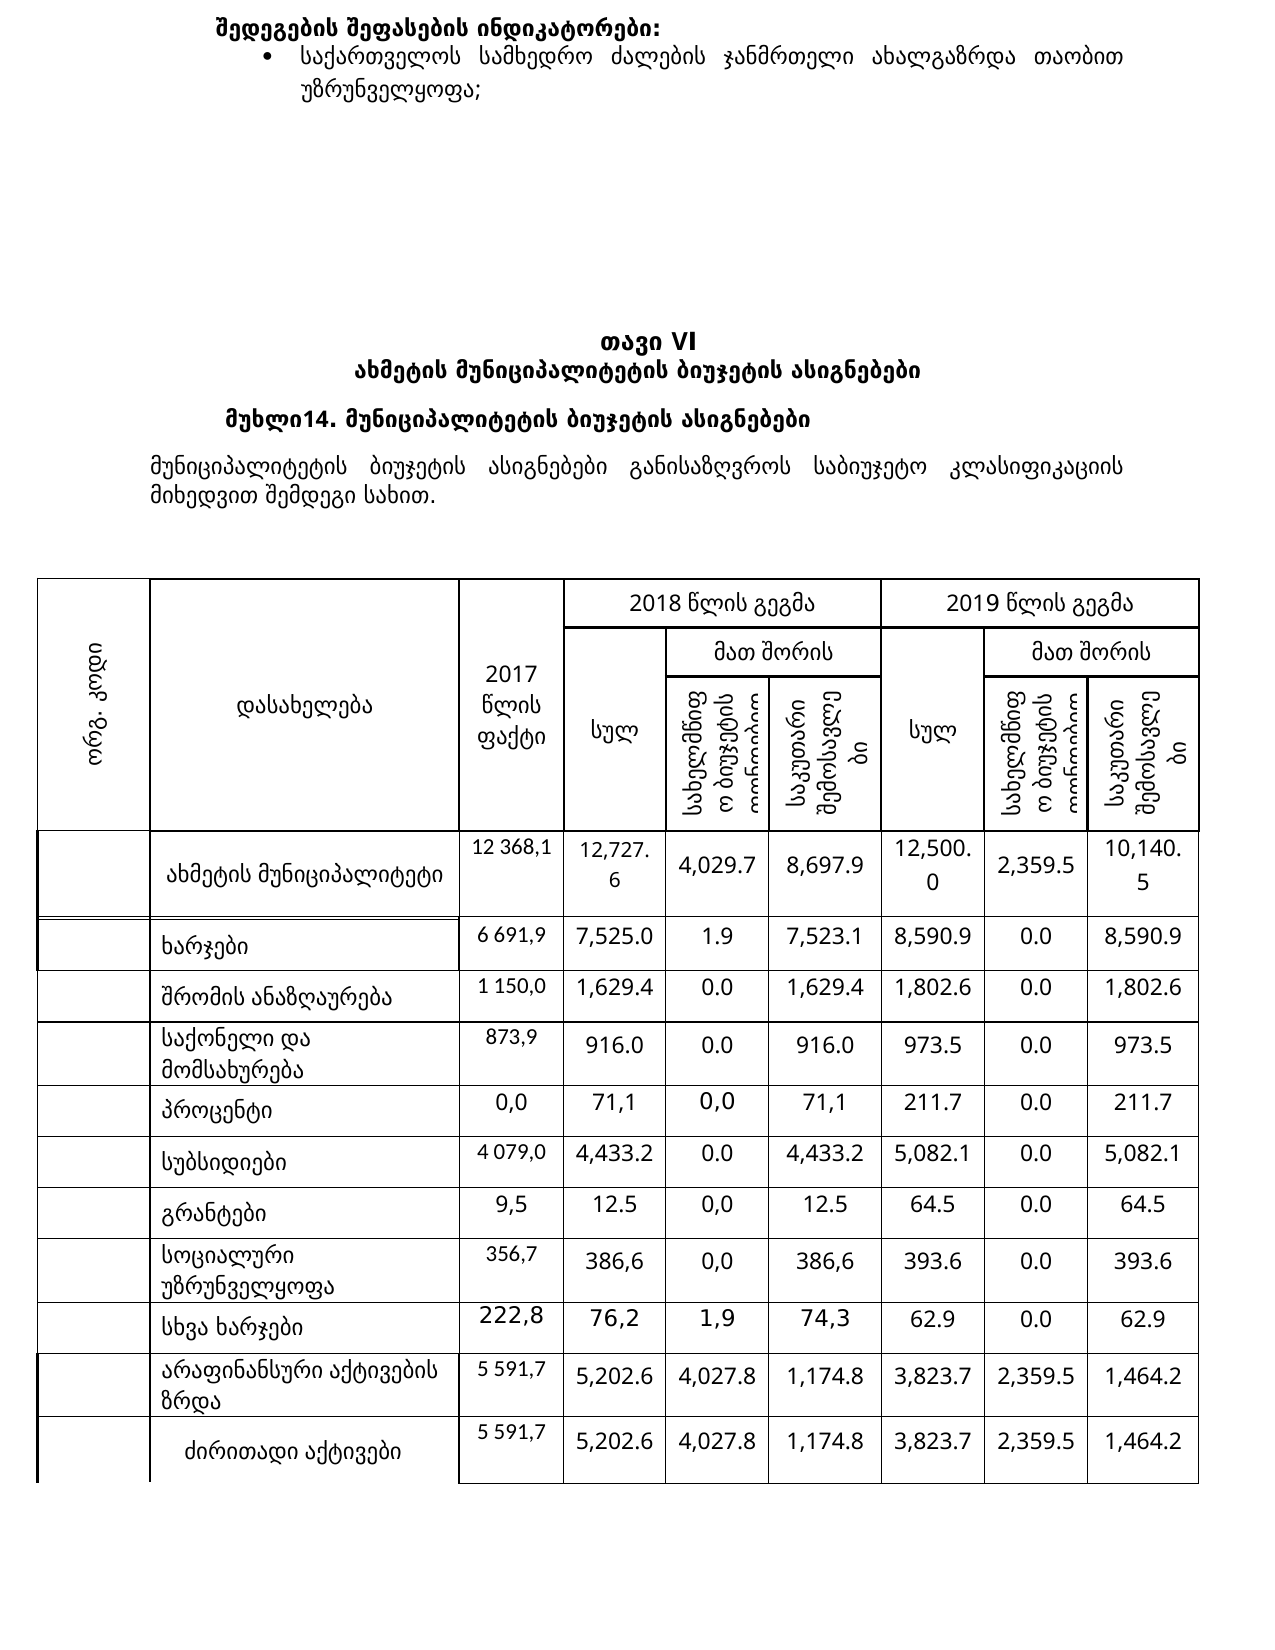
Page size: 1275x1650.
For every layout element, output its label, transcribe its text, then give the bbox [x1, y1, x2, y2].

table_cell 973.5 [882, 1023, 984, 1085]
table_cell 2,359.5 [985, 1354, 1087, 1416]
table_header 2017 წლის ფაქტი [460, 580, 563, 830]
table_cell ძირითადი აქტივები [150, 1417, 458, 1483]
table_cell სულ [565, 629, 665, 830]
table_cell 0,0 [460, 1086, 563, 1136]
table_cell გრანტები [151, 1188, 459, 1238]
table_cell 0,0 [666, 1086, 768, 1136]
table_cell 1,174.8 [769, 1354, 881, 1416]
table_cell 7,525.0 [564, 917, 665, 970]
table_cell 211.7 [1088, 1086, 1198, 1136]
table_cell 64.5 [882, 1188, 984, 1238]
table_cell 6 691,9 [460, 917, 563, 970]
table_cell 71,1 [769, 1086, 881, 1136]
text მუხლი14. მუნიციპალიტეტის ბიუჯეტის ასიგნებები [150, 403, 1125, 434]
table_cell 3,823.7 [882, 1354, 984, 1416]
table_cell 4 079,0 [460, 1137, 563, 1187]
table_cell 393.6 [1088, 1239, 1198, 1302]
table_header 2018 წლის გეგმა [565, 580, 880, 626]
table_cell 1,629.4 [769, 971, 881, 1021]
table_cell მათ შორის [667, 629, 880, 675]
text ახმეტის მუნიციპალიტეტის ბიუჯეტის ასიგნებები [150, 357, 1125, 384]
table_cell 393.6 [882, 1239, 984, 1302]
table_cell [39, 831, 149, 916]
table_cell 62.9 [882, 1303, 984, 1353]
table_cell სახელმწიფო ბიუჯეტის ფონდებიდან გამოყოფ ტრანსფერები [667, 678, 768, 830]
table_cell 2,359.5 [985, 832, 1087, 916]
table_cell 1.9 [666, 917, 768, 970]
table_cell [39, 1417, 150, 1483]
table_cell 64.5 [1088, 1188, 1198, 1238]
table_header დასახელება [151, 580, 458, 830]
table_cell 1,464.2 [1088, 1417, 1198, 1483]
table_cell [38, 1188, 149, 1238]
table_cell [38, 1137, 149, 1187]
table_cell 0.0 [985, 971, 1087, 1021]
table_cell 0,0 [666, 1188, 768, 1238]
table_cell 1 150,0 [460, 971, 563, 1021]
table_header ორგ. კოდი [38, 579, 149, 830]
table_cell 873,9 [460, 1023, 563, 1085]
table_cell [38, 1023, 149, 1085]
table_cell 0.0 [985, 1023, 1087, 1085]
table_cell 4,433.2 [769, 1137, 881, 1187]
table_cell 71,1 [564, 1086, 665, 1136]
table_cell 5,082.1 [1088, 1137, 1198, 1187]
table_cell საქონელი და მომსახურება [151, 1023, 459, 1085]
table_cell 4,029.7 [666, 832, 768, 916]
table_cell 386,6 [564, 1239, 665, 1302]
table_cell საკუთარი შემოსავლები [770, 678, 880, 830]
table_cell 211.7 [882, 1086, 984, 1136]
table_cell 12.5 [564, 1188, 665, 1238]
table_cell 5 591,7 [460, 1417, 563, 1483]
text მუნიციპალიტეტის ბიუჯეტის ასიგნებები განისაზღვროს საბიუჯეტო კლასიფიკაციის მიხედვით შემდეგი სახით. [150, 453, 1125, 508]
table_cell 10,140.5 [1088, 832, 1198, 916]
table_cell 3,823.7 [882, 1417, 984, 1483]
table_cell 62.9 [1088, 1303, 1198, 1353]
table_cell 5,082.1 [882, 1137, 984, 1187]
table_cell [39, 1354, 149, 1416]
table_cell 8,590.9 [1088, 917, 1198, 970]
table_cell სხვა ხარჯები [151, 1303, 459, 1353]
table_cell სახელმწიფო ბიუჯეტის ფონდებიდან გამოყოფილი ტრანსფერები [985, 678, 1086, 830]
table_cell 0.0 [985, 1188, 1087, 1238]
table_cell [38, 1086, 149, 1136]
table_cell 4,433.2 [564, 1137, 665, 1187]
table_cell 0.0 [985, 1086, 1087, 1136]
table_cell 4,027.8 [666, 1417, 768, 1483]
table_cell 12 368,1 [460, 832, 563, 916]
table_cell 0.0 [666, 1137, 768, 1187]
table_cell 8,590.9 [882, 917, 984, 970]
table_cell სოციალური უზრუნველყოფა [151, 1239, 459, 1302]
table_cell პროცენტი [151, 1086, 459, 1136]
table_cell 0.0 [985, 1303, 1087, 1353]
text თავი VI [525, 323, 1125, 357]
table_cell [39, 920, 149, 970]
table_cell 973.5 [1088, 1023, 1198, 1085]
table_cell 0.0 [985, 1137, 1087, 1187]
table_cell 74,3 [769, 1303, 881, 1353]
table_cell 76,2 [564, 1303, 665, 1353]
table_cell 0.0 [666, 1023, 768, 1085]
table_cell 0,0 [666, 1239, 768, 1302]
table_cell 12.5 [769, 1188, 881, 1238]
table_header 2019 წლის გეგმა [882, 580, 1198, 626]
table_cell 1,174.8 [769, 1417, 881, 1483]
table_cell 1,9 [666, 1303, 768, 1353]
table_cell 1,802.6 [1088, 971, 1198, 1021]
table_cell 386,6 [769, 1239, 881, 1302]
table_cell არაფინანსური აქტივების ზრდა [151, 1354, 458, 1416]
table_cell 5,202.6 [564, 1354, 665, 1416]
table_cell ხარჯები [151, 920, 458, 970]
table_cell 356,7 [460, 1239, 563, 1302]
table_cell 9,5 [460, 1188, 563, 1238]
table_cell საკუთარი შემოსავლები [1089, 678, 1198, 830]
table_cell 1,464.2 [1088, 1354, 1198, 1416]
table_cell 5,202.6 [564, 1417, 665, 1483]
table_cell [38, 1239, 149, 1302]
text შედეგების შეფასების ინდიკატორები: [150, 15, 1125, 41]
table_cell 1,629.4 [564, 971, 665, 1021]
table_cell სუბსიდიები [151, 1137, 459, 1187]
table_cell 2,359.5 [985, 1417, 1087, 1483]
table_cell 12,727.6 [564, 832, 665, 916]
table_cell 222,8 [460, 1303, 563, 1353]
list საქართველოს სამხედრო ძალების ჯანმრთელი ახალგაზრდა თაობით უზრუნველყოფა; [263, 43, 1125, 104]
table_cell 8,697.9 [769, 832, 881, 916]
table_cell 1,802.6 [882, 971, 984, 1021]
table_cell ახმეტის მუნიციპალიტეტი [151, 832, 459, 916]
table_cell 0.0 [985, 1239, 1087, 1302]
table_cell 916.0 [769, 1023, 881, 1085]
table_cell 0.0 [666, 971, 768, 1021]
table_cell [38, 1303, 149, 1353]
table_cell 0.0 [985, 917, 1087, 970]
table_cell [38, 971, 149, 1021]
table_cell მათ შორის [985, 629, 1198, 675]
table_cell სულ [882, 629, 983, 830]
table_cell 916.0 [564, 1023, 665, 1085]
table_cell 5 591,7 [460, 1354, 563, 1416]
table_cell 4,027.8 [666, 1354, 768, 1416]
table_cell 7,523.1 [769, 917, 881, 970]
table_cell 12,500.0 [882, 832, 984, 916]
table_cell შრომის ანაზღაურება [151, 971, 459, 1021]
